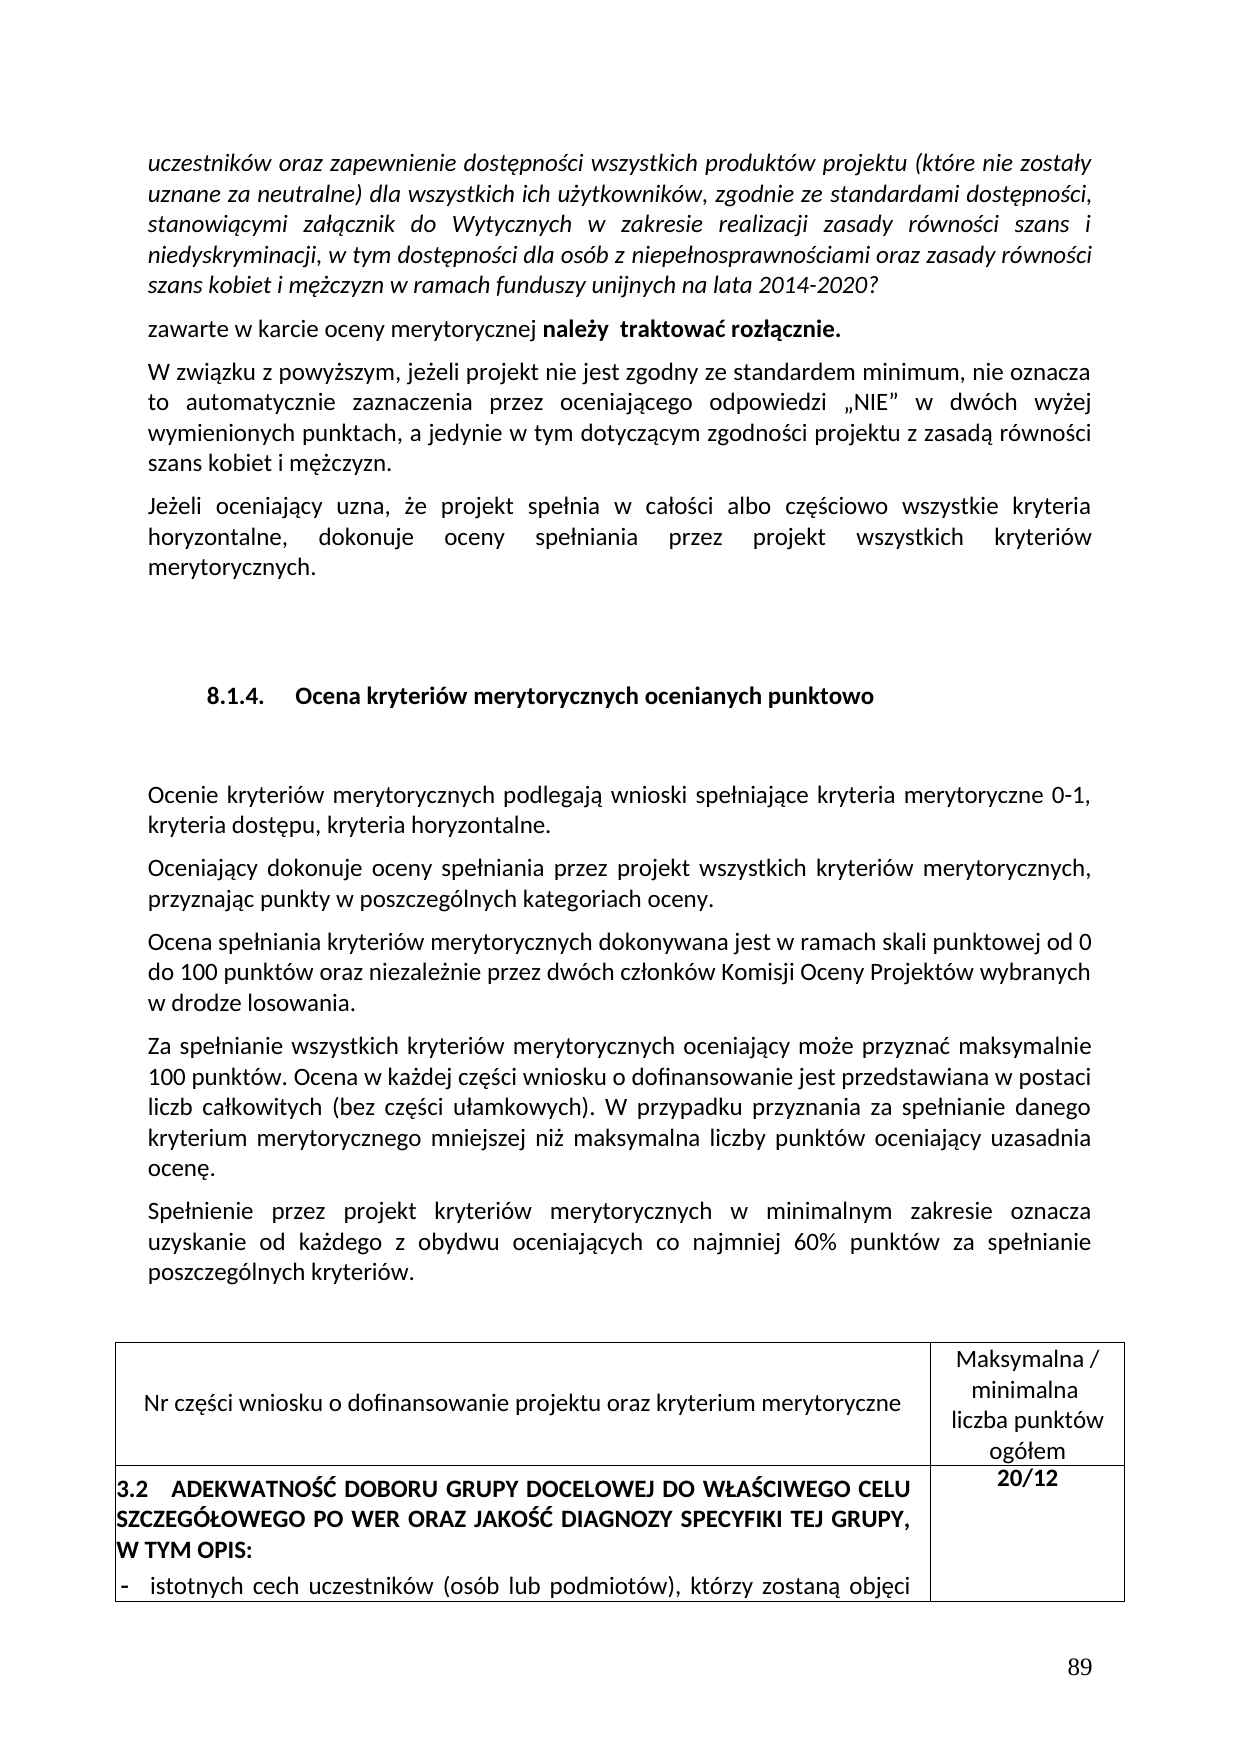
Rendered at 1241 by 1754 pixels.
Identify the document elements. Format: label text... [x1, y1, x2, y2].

table_cell 20/12 [931, 1466, 1124, 1601]
subtitle Ocena kryteriów merytorycznych ocenianych punktowo [183, 680, 1093, 711]
text Spełnienie przez projekt kryteriów merytorycznych w minimalnym zakresie oznacza uzyskanie od każdego z obydwu oceniających co najmniej 60% punktów za spełnianie poszczególnych kryteriów. [148, 1195, 1093, 1287]
text Za spełnianie wszystkich kryteriów merytorycznych oceniający może przyznać maksymalnie 100 punktów. Ocena w każdej części wniosku o dofinansowanie jest przedstawiana w postaci liczb całkowitych (bez części ułamkowych). W przypadku przyznania za spełnianie danego kryterium merytorycznego mniejszej niż maksymalna liczby punktów oceniający uzasadnia ocenę. [148, 1030, 1093, 1183]
text Ocena spełniania kryteriów merytorycznych dokonywana jest w ramach skali punktowej od 0 do 100 punktów oraz niezależnie przez dwóch członków Komisji Oceny Projektów wybranych w drodze losowania. [148, 926, 1093, 1018]
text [148, 148, 1093, 300]
text Jeżeli oceniający uzna, że projekt spełnia w całości albo częściowo wszystkie kryteria horyzontalne, dokonuje oceny spełniania przez projekt wszystkich kryteriów merytorycznych. [148, 490, 1093, 582]
text W związku z powyższym, jeżeli projekt nie jest zgodny ze standardem minimum, nie oznacza to automatycznie zaznaczenia przez oceniającego odpowiedzi „NIE” w dwóch wyżej wymienionych punktach, a jedynie w tym dotyczącym zgodności projektu z zasadą równości szans kobiet i mężczyzn. [148, 356, 1093, 478]
text Oceniający dokonuje oceny spełniania przez projekt wszystkich kryteriów merytorycznych, przyznając punkty w poszczególnych kategoriach oceny. [148, 852, 1093, 913]
text zawarte w karcie oceny merytorycznej należy traktować rozłącznie. [148, 313, 1093, 343]
table_header Maksymalna / minimalna liczba punktów ogółem [931, 1343, 1124, 1465]
table_header Nr części wniosku o dofinansowanie projektu oraz kryterium merytoryczne [116, 1343, 930, 1465]
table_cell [116, 1466, 930, 1601]
text Ocenie kryteriów merytorycznych podlegają wnioski spełniające kryteria merytoryczne 0-1, kryteria dostępu, kryteria horyzontalne. [148, 779, 1093, 840]
